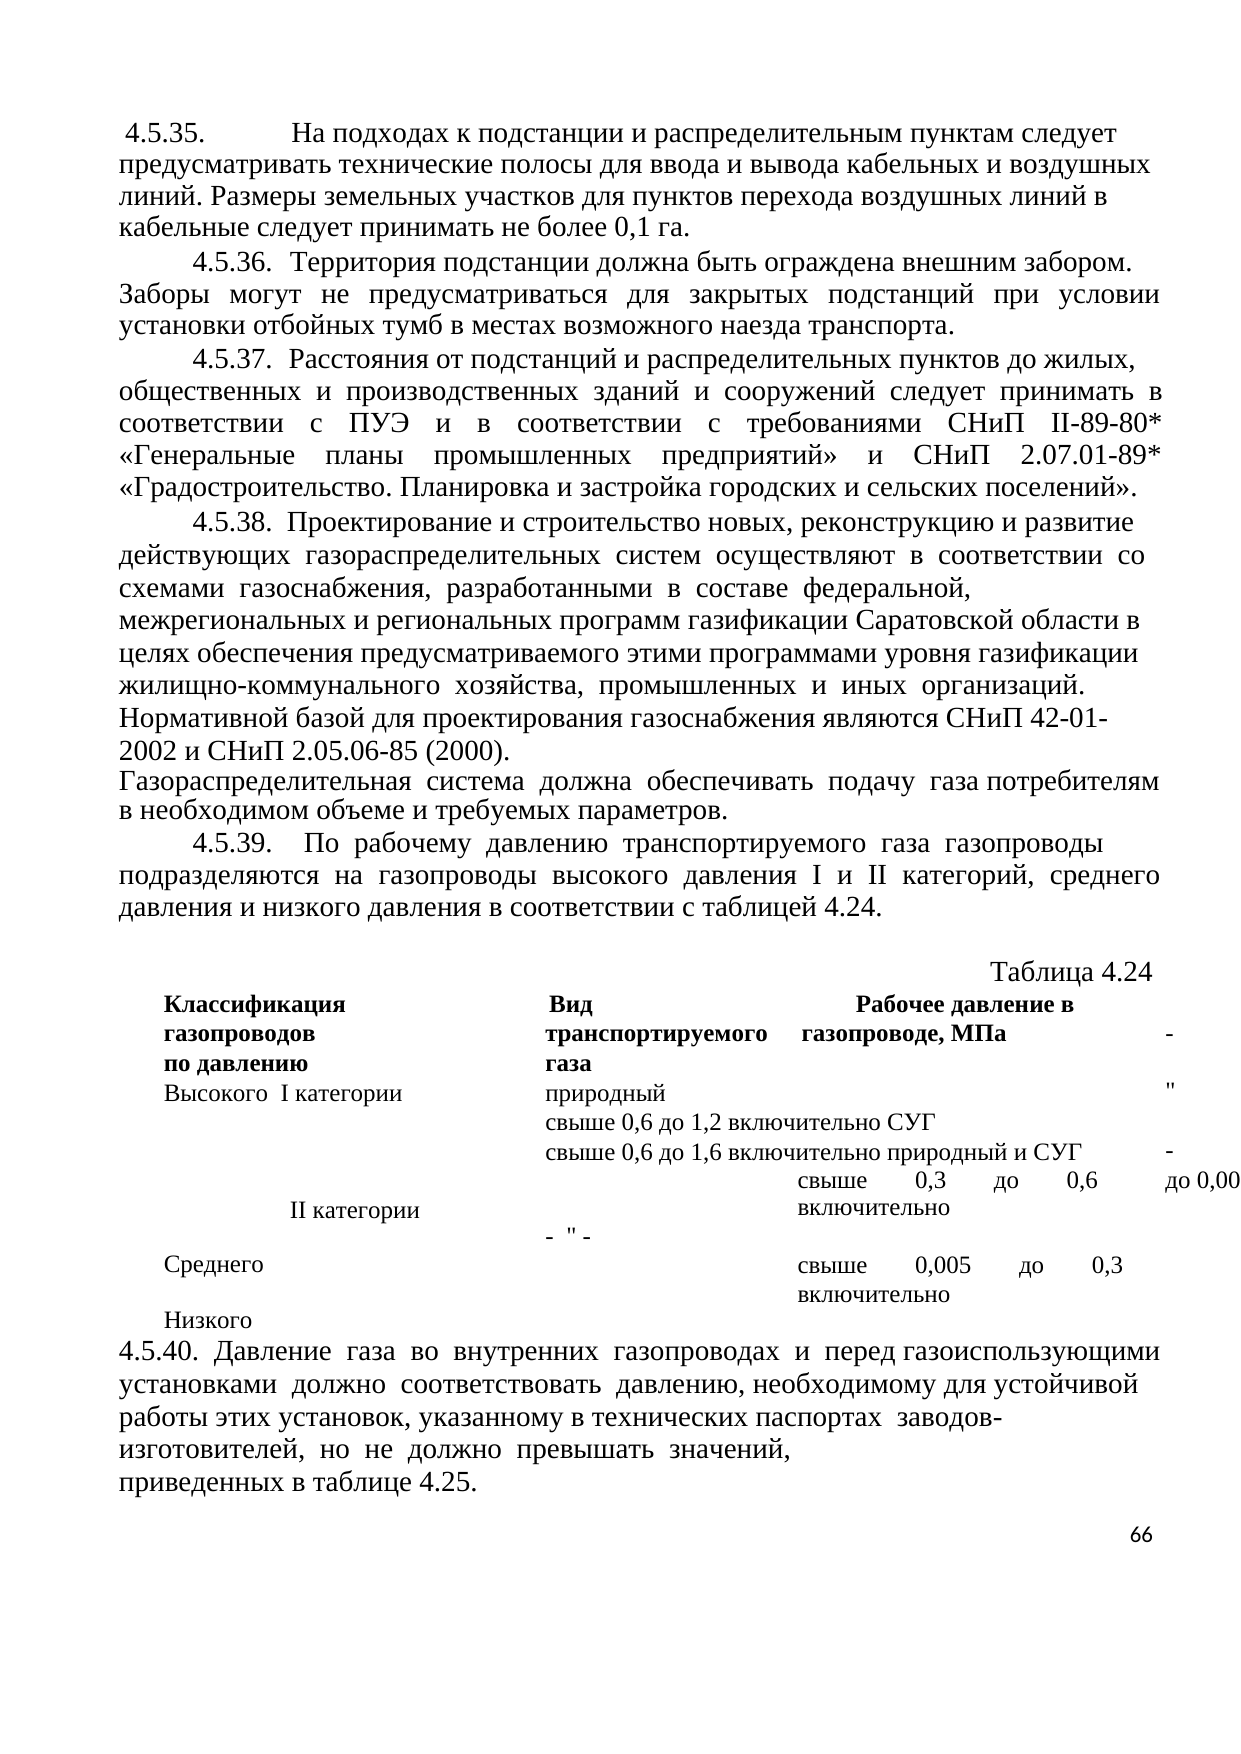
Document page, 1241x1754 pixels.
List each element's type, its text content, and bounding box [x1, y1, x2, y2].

text 66 [1129, 1519, 1167, 1548]
text Вид [549, 988, 657, 1018]
text по давлению [163, 1048, 501, 1077]
text свыше 0,6 до 1,6 включительно природный и СУГ [545, 1136, 1098, 1167]
text Классификация [163, 988, 431, 1018]
text Газораспределительная система должна обеспечивать подачу газа потребителям в необходимом объеме и требуемых параметров. [119, 767, 1163, 825]
text 4.5.39. По рабочему давлению транспортируемого газа газопроводы [192, 825, 1169, 860]
text общественных и производственных зданий и сооружений следует принимать в соответствии с ПУЭ и в соответствии с требованиями СНиП II-89-80* «Генеральные планы промышленных предприятий» и СНиП 2.07.01-89* «Градостроительство. Планировка и застройка городских и сельских поселений». [119, 375, 1163, 503]
text свыше 0,005 до 0,3 включительно [797, 1250, 1123, 1309]
text приведенных в таблице 4.25. [119, 1465, 1169, 1498]
text Высокого I категории [163, 1077, 501, 1107]
text свыше 0,3 до 0,6 включительно [797, 1167, 1098, 1221]
list " - [545, 1221, 1165, 1250]
text Таблица 4.24 [990, 956, 1169, 988]
text действующих газораспределительных систем осуществляют в соответствии со схемами газоснабжения, разработанными в составе федеральной, межрегиональных и региональных программ газификации Саратовской области в целях обеспечения предусматриваемого этими программами уровня газификации жилищно-коммунального хозяйства, промышленных и иных организаций. Нормативной базой для проектирования газоснабжения являются СНиП 42-01- 2002 и СНиП 2.05.06-85 (2000). [119, 538, 1163, 767]
text газа [545, 1048, 1165, 1077]
text свыше 0,6 до 1,2 включительно СУГ [545, 1107, 1098, 1136]
text 4.5.35. На подходах к подстанции и распределительным пунктам следует предусматривать технические полосы для ввода и вывода кабельных и воздушных линий. Размеры земельных участков для пунктов перехода воздушных линий в кабельные следует принимать не более 0,1 га. [119, 118, 1162, 243]
text транспортируемого газопроводе, МПа [545, 1018, 1165, 1048]
text Низкого [163, 1305, 501, 1335]
text газопроводов [163, 1018, 501, 1048]
text 4.5.40. Давление газа во внутренних газопроводах и перед газоиспользующими установками должно соответствовать давлению, необходимому для устойчивой работы этих установок, указанному в технических паспортах заводов-изготовителей, но не должно превышать значений, [119, 1335, 1163, 1465]
text природный [545, 1077, 1165, 1107]
text II категории [289, 1195, 501, 1224]
text 4.5.36. Территория подстанции должна быть ограждена внешним забором. [192, 244, 1169, 278]
text 4.5.38. Проектирование и строительство новых, реконструкцию и развитие [192, 504, 1169, 538]
text Рабочее давление в [856, 988, 1165, 1018]
text до 0,005 включительно [1165, 1165, 1240, 1194]
text 4.5.37. Расстояния от подстанций и распределительных пунктов до жилых, [192, 341, 1169, 375]
text подразделяются на газопроводы высокого давления I и II категорий, среднего давления и низкого давления в соответствии с таблицей 4.24. [119, 860, 1161, 922]
text Среднего [163, 1249, 501, 1278]
text Заборы могут не предусматриваться для закрытых подстанций при условии установки отбойных тумб в местах возможного наезда транспорта. [119, 278, 1162, 341]
